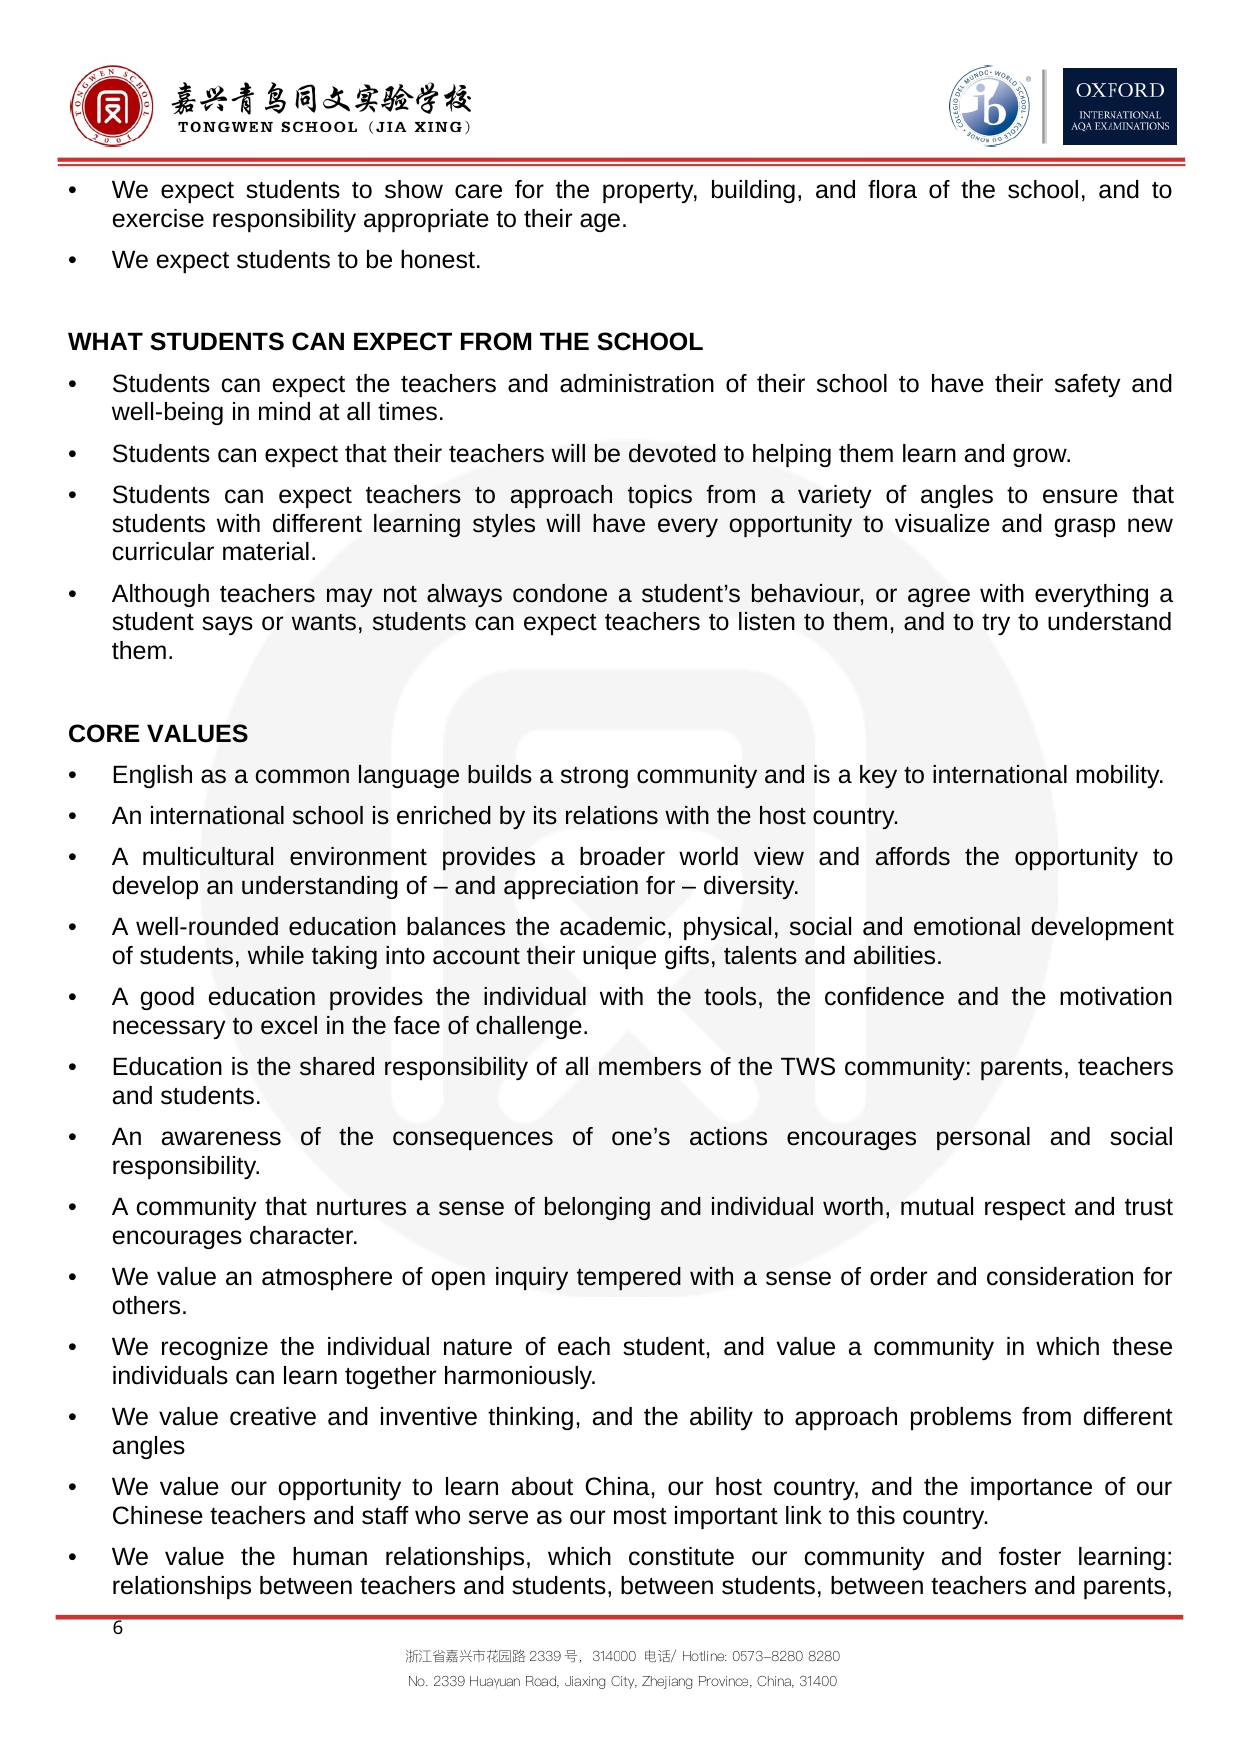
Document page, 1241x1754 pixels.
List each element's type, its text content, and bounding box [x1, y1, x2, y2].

list We value our opportunity to learn about China, our host country, and the importance of our Chinese teachers and staff who serve as our most important link to this country. [68, 1472, 1175, 1530]
list A community that nurtures a sense of belonging and individual worth, mutual respect and trust encourages character. [68, 1192, 1175, 1250]
list We value an atmosphere of open inquiry tempered with a sense of order and consideration for others. [68, 1262, 1175, 1320]
list A multicultural environment provides a broader world view and affords the opportunity to develop an understanding of – and appreciation for – diversity. [68, 842, 1175, 900]
list We recognize the individual nature of each student, and value a community in which these individuals can learn together harmoniously. [68, 1332, 1175, 1390]
list We value creative and inventive thinking, and the ability to approach problems from different angles [68, 1402, 1175, 1460]
picture [5, 5, 1235, 1747]
list Students can expect the teachers and administration of their school to have their safety and well-being in mind at all times. [68, 368, 1175, 426]
list Students can expect teachers to approach topics from a variety of angles to ensure that students with different learning styles will have every opportunity to visualize and grasp new curricular material. [68, 480, 1175, 566]
list We expect students to be honest. [68, 245, 1175, 273]
list Although teachers may not always condone a student’s behaviour, or agree with everything a student says or wants, students can expect teachers to listen to them, and to try to understand them. [68, 578, 1175, 665]
list We expect students to show care for the property, building, and flora of the school, and to exercise responsibility appropriate to their age. [68, 175, 1175, 232]
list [68, 1542, 1175, 1600]
list Education is the shared responsibility of all members of the TWS community: parents, teachers and students. [68, 1052, 1175, 1110]
list A well-rounded education balances the academic, physical, social and emotional development of students, while taking into account their unique gifts, talents and abilities. [68, 912, 1175, 970]
subtitle CORE VALUES [68, 718, 1175, 747]
list English as a common language builds a strong community and is a key to international mobility. [68, 760, 1175, 788]
list Students can expect that their teachers will be devoted to helping them learn and grow. [68, 438, 1175, 467]
subtitle WHAT STUDENTS CAN EXPECT FROM THE SCHOOL [68, 327, 1175, 356]
list A good education provides the individual with the tools, the confidence and the motivation necessary to excel in the face of challenge. [68, 982, 1175, 1040]
list An international school is enriched by its relations with the host country. [68, 801, 1175, 830]
list An awareness of the consequences of one’s actions encourages personal and social responsibility. [68, 1122, 1175, 1180]
